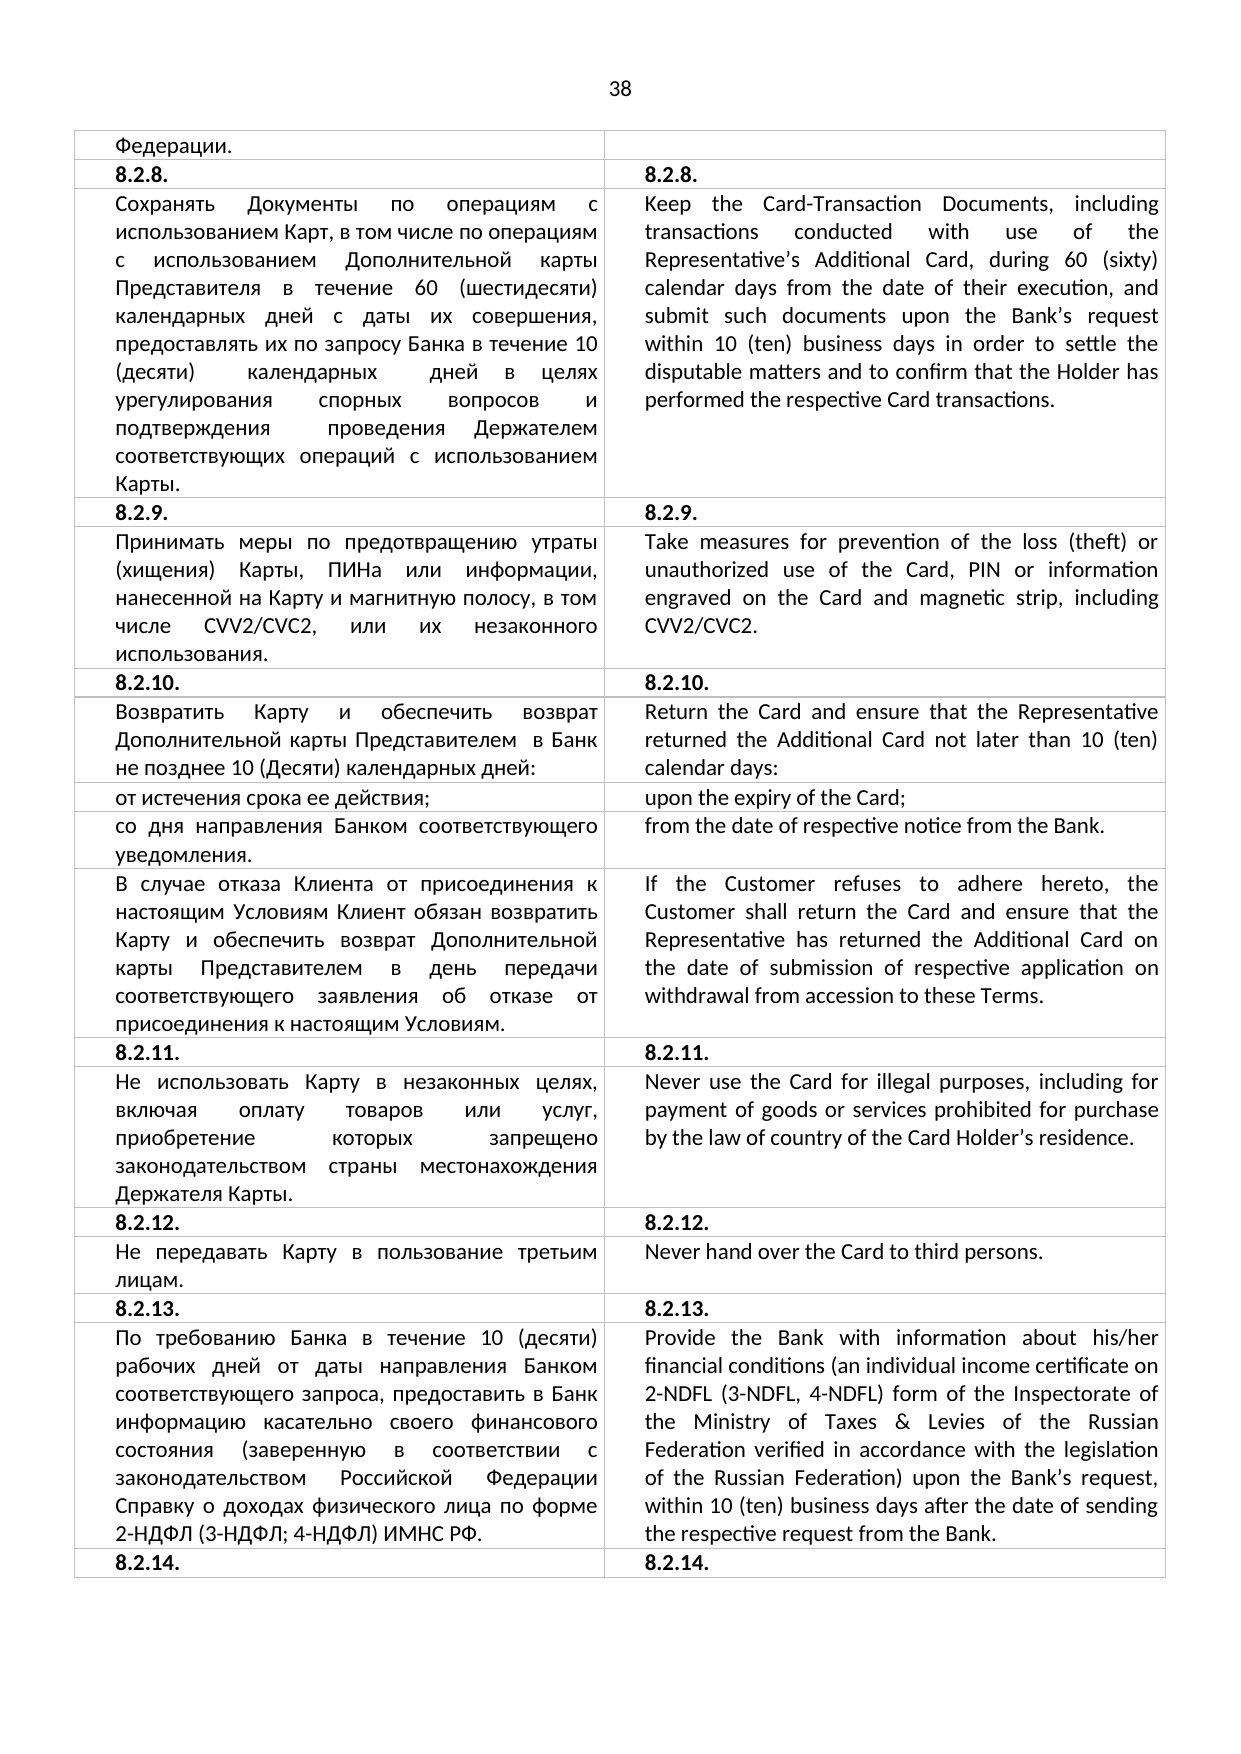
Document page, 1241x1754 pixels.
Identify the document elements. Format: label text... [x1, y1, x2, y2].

table_cell Сохранять Документы по операциям с использованием Карт, в том числе по операциям с использованием Дополнительной карты Представителя в течение 60 (шестидесяти) календарных дней с даты их совершения, предоставлять их по запросу Банка в течение 10 (десяти) календарных дней в целях урегулирования спорных вопросов и подтверждения проведения Держателем соответствующих операций с использованием Карты. [75, 189, 604, 497]
table_cell from the date of respective notice from the Bank. [605, 812, 1165, 868]
table_cell Never hand over the Card to third persons. [605, 1237, 1165, 1293]
table_cell Не использовать Карту в незаконных целях, включая оплату товаров или услуг, приобретение которых запрещено законодательством страны местонахождения Держателя Карты. [75, 1067, 604, 1207]
table_cell 8.2.13. [605, 1294, 1165, 1322]
table_cell Take measures for prevention of the loss (theft) or unauthorized use of the Card, PIN or information engraved on the Card and magnetic strip, including CVV2/CVC2. [605, 527, 1165, 667]
table_cell 8.2.9. [75, 498, 604, 526]
table_cell В случае отказа Клиента от присоединения к настоящим Условиям Клиент обязан возвратить Карту и обеспечить возврат Дополнительной карты Представителем в день передачи соответствующего заявления об отказе от присоединения к настоящим Условиям. [75, 869, 604, 1037]
table_cell 8.2.9. [605, 498, 1165, 526]
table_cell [75, 131, 604, 159]
table_cell Не передавать Карту в пользование третьим лицам. [75, 1237, 604, 1293]
table_cell Возвратить Карту и обеспечить возврат Дополнительной карты Представителем в Банк не позднее 10 (Десяти) календарных дней: [75, 698, 604, 782]
table_cell Return the Card and ensure that the Representative returned the Additional Card not later than 10 (ten) calendar days: [605, 698, 1165, 782]
table_cell 8.2.13. [75, 1294, 604, 1322]
table_cell Never use the Card for illegal purposes, including for payment of goods or services prohibited for purchase by the law of country of the Card Holder’s residence. [605, 1067, 1165, 1207]
table_cell 8.2.12. [605, 1208, 1165, 1236]
table_cell Provide the Bank with information about his/her financial conditions (an individual income certificate on 2-NDFL (3-NDFL, 4-NDFL) form of the Inspectorate of the Ministry of Taxes & Levies of the Russian Federation verified in accordance with the legislation of the Russian Federation) upon the Bank’s request, within 10 (ten) business days after the date of sending the respective request from the Bank. [605, 1323, 1165, 1547]
table_cell По требованию Банка в течение 10 (десяти) рабочих дней от даты направления Банком соответствующего запроса, предоставить в Банк информацию касательно своего финансового состояния (заверенную в соответствии с законодательством Российской Федерации Справку о доходах физического лица по форме 2-НДФЛ (3-НДФЛ; 4-НДФЛ) ИМНС РФ. [75, 1323, 604, 1547]
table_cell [605, 131, 1165, 159]
table_cell Принимать меры по предотвращению утраты (хищения) Карты, ПИНа или информации, нанесенной на Карту и магнитную полосу, в том числе CVV2/CVC2, или их незаконного использования. [75, 527, 604, 667]
table_cell 8.2.11. [605, 1038, 1165, 1066]
table_cell 8.2.10. [605, 669, 1165, 696]
table_cell со дня направления Банком соответствующего уведомления. [75, 812, 604, 868]
table_cell от истечения срока ее действия; [75, 783, 604, 811]
table_cell If the Customer refuses to adhere hereto, the Customer shall return the Card and ensure that the Representative has returned the Additional Card on the date of submission of respective application on withdrawal from accession to these Terms. [605, 869, 1165, 1037]
table_cell Keep the Card-Transaction Documents, including transactions conducted with use of the Representative’s Additional Card, during 60 (sixty) calendar days from the date of their execution, and submit such documents upon the Bank’s request within 10 (ten) business days in order to settle the disputable matters and to confirm that the Holder has performed the respective Card transactions. [605, 189, 1165, 497]
table_cell 8.2.14. [605, 1549, 1165, 1577]
table_cell 8.2.11. [75, 1038, 604, 1066]
table_cell 8.2.8. [605, 160, 1165, 188]
table_cell 8.2.14. [75, 1549, 604, 1577]
table_cell 8.2.10. [75, 669, 604, 696]
table_cell upon the expiry of the Card; [605, 783, 1165, 811]
table_cell 8.2.8. [75, 160, 604, 188]
table_cell 8.2.12. [75, 1208, 604, 1236]
